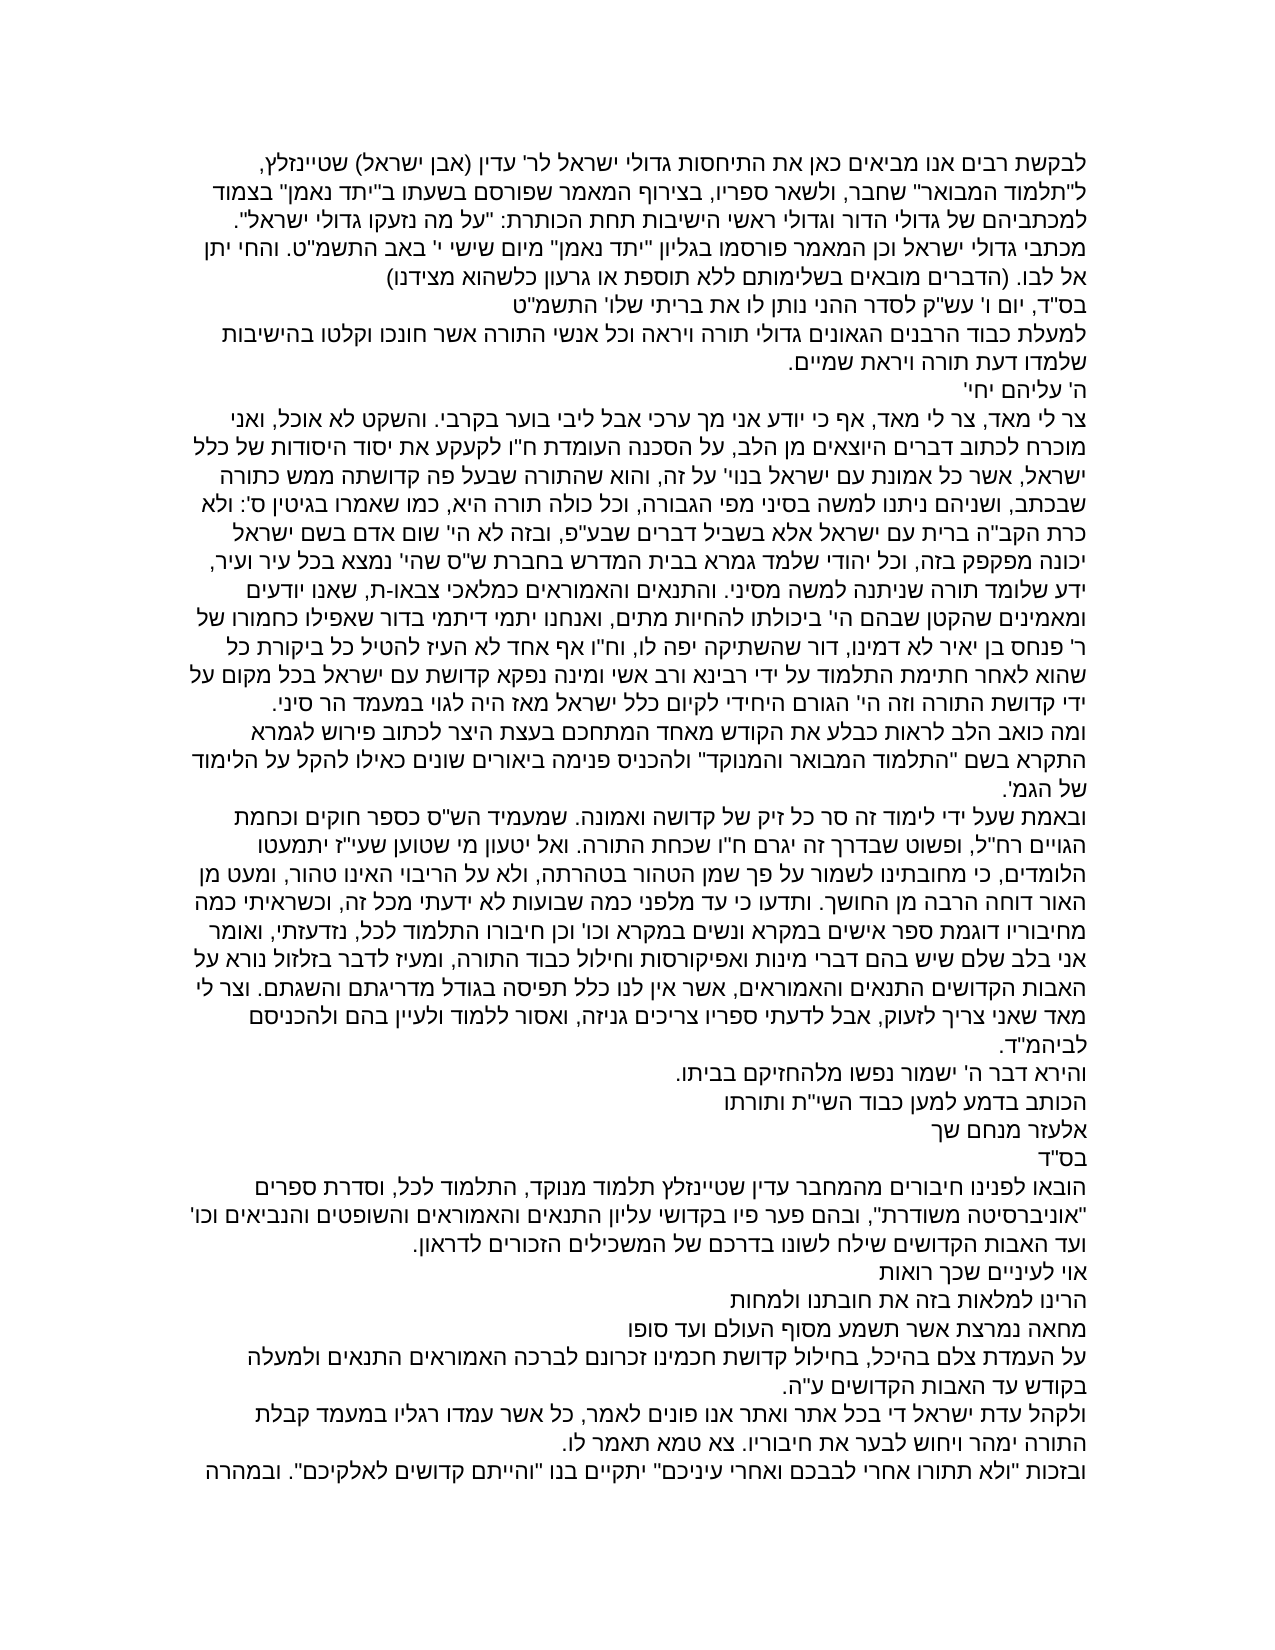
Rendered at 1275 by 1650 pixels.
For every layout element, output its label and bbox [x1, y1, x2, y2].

text [187, 150, 1087, 1484]
